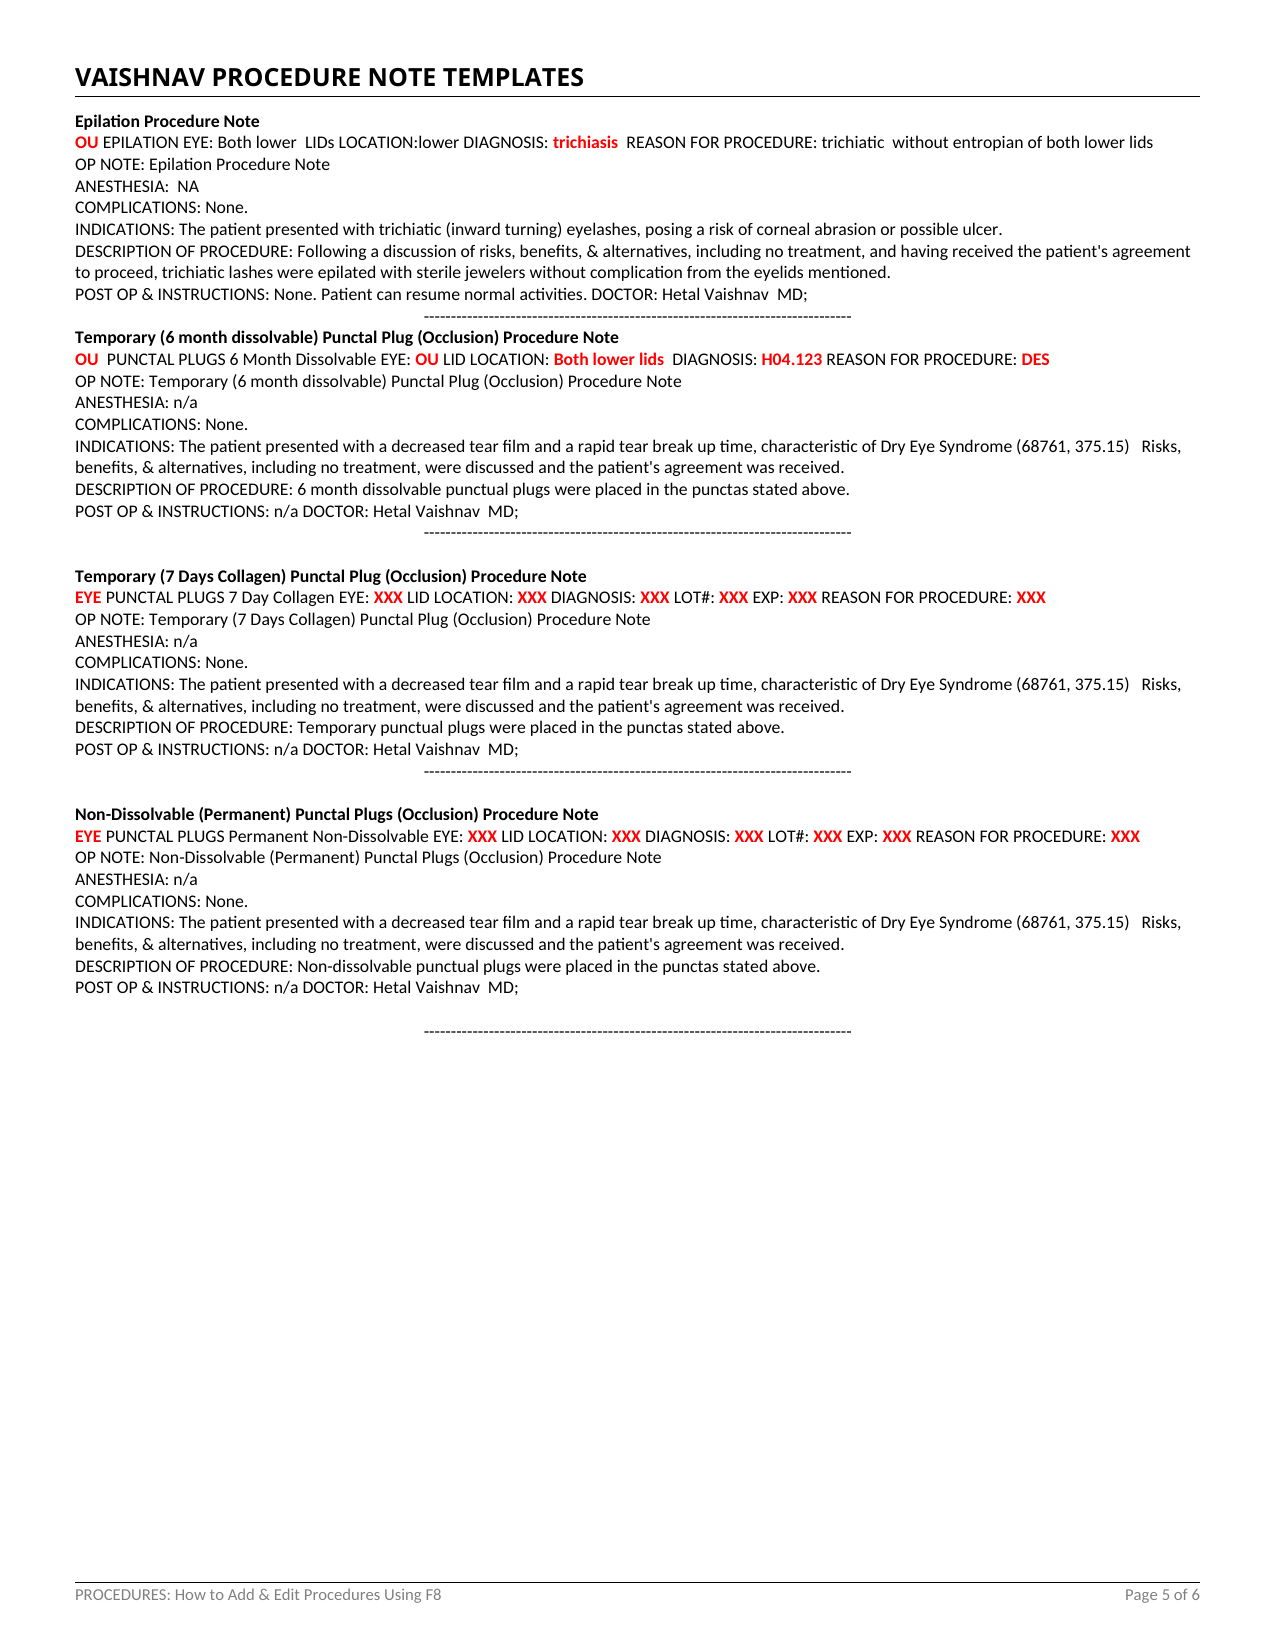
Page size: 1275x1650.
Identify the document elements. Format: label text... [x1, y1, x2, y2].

text ANESTHESIA: n/a [75, 868, 1200, 890]
text POST OP & INSTRUCTIONS: n/a DOCTOR: Hetal Vaishnav MD; [75, 976, 1200, 998]
text ------------------------------------------------------------------------------- [75, 1020, 1200, 1041]
text OU PUNCTAL PLUGS 6 Month Dissolvable EYE: OU LID LOCATION: Both lower lids DIAGNOSIS: H04.123 REASON FOR PROCEDURE: DES [75, 348, 1200, 370]
text Temporary (7 Days Collagen) Punctal Plug (Occlusion) Procedure Note [75, 565, 1200, 586]
text DESCRIPTION OF PROCEDURE: Non-dissolvable punctual plugs were placed in the punctas stated above. [75, 955, 1200, 976]
text DESCRIPTION OF PROCEDURE: Temporary punctual plugs were placed in the punctas stated above. [75, 716, 1200, 738]
text Epilation Procedure Note [75, 110, 1200, 131]
text COMPLICATIONS: None. [75, 413, 1200, 435]
text EYE PUNCTAL PLUGS Permanent Non-Dissolvable EYE: XXX LID LOCATION: XXX DIAGNOSIS: XXX LOT#: XXX EXP: XXX REASON FOR PROCEDURE: XXX [75, 825, 1200, 846]
text ANESTHESIA: NA [75, 175, 1200, 196]
text ANESTHESIA: n/a [75, 630, 1200, 651]
text Non-Dissolvable (Permanent) Punctal Plugs (Occlusion) Procedure Note [75, 803, 1200, 825]
text ------------------------------------------------------------------------------- [75, 760, 1200, 781]
text OP NOTE: Non-Dissolvable (Permanent) Punctal Plugs (Occlusion) Procedure Note [75, 846, 1200, 868]
text ------------------------------------------------------------------------------- [75, 521, 1200, 543]
text POST OP & INSTRUCTIONS: n/a DOCTOR: Hetal Vaishnav MD; [75, 738, 1200, 760]
text INDICATIONS: The patient presented with a decreased tear film and a rapid tear break up time, characteristic of Dry Eye Syndrome (68761, 375.15) Risks, benefits, & alternatives, including no treatment, were discussed and the patient's agreement was received. [75, 435, 1200, 478]
text INDICATIONS: The patient presented with a decreased tear film and a rapid tear break up time, characteristic of Dry Eye Syndrome (68761, 375.15) Risks, benefits, & alternatives, including no treatment, were discussed and the patient's agreement was received. [75, 673, 1200, 716]
text COMPLICATIONS: None. [75, 890, 1200, 911]
text COMPLICATIONS: None. [75, 196, 1200, 218]
text ANESTHESIA: n/a [75, 391, 1200, 413]
text POST OP & INSTRUCTIONS: n/a DOCTOR: Hetal Vaishnav MD; [75, 500, 1200, 521]
text EYE PUNCTAL PLUGS 7 Day Collagen EYE: XXX LID LOCATION: XXX DIAGNOSIS: XXX LOT#: XXX EXP: XXX REASON FOR PROCEDURE: XXX [75, 586, 1200, 608]
text INDICATIONS: The patient presented with trichiatic (inward turning) eyelashes, posing a risk of corneal abrasion or possible ulcer. [75, 218, 1200, 240]
text Temporary (6 month dissolvable) Punctal Plug (Occlusion) Procedure Note [75, 326, 1200, 348]
text INDICATIONS: The patient presented with a decreased tear film and a rapid tear break up time, characteristic of Dry Eye Syndrome (68761, 375.15) Risks, benefits, & alternatives, including no treatment, were discussed and the patient's agreement was received. [75, 911, 1200, 955]
text OP NOTE: Temporary (6 month dissolvable) Punctal Plug (Occlusion) Procedure Note [75, 370, 1200, 391]
text DESCRIPTION OF PROCEDURE: Following a discussion of risks, benefits, & alternatives, including no treatment, and having received the patient's agreement to proceed, trichiatic lashes were epilated with sterile jewelers without complication from the eyelids mentioned. [75, 240, 1200, 283]
text COMPLICATIONS: None. [75, 651, 1200, 673]
text DESCRIPTION OF PROCEDURE: 6 month dissolvable punctual plugs were placed in the punctas stated above. [75, 478, 1200, 500]
text POST OP & INSTRUCTIONS: None. Patient can resume normal activities. DOCTOR: Hetal Vaishnav MD; [75, 283, 1200, 305]
text ------------------------------------------------------------------------------- [75, 305, 1200, 326]
text OU EPILATION EYE: Both lower LIDs LOCATION:lower DIAGNOSIS: trichiasis REASON FOR PROCEDURE: trichiatic without entropian of both lower lids [75, 131, 1200, 153]
text OP NOTE: Epilation Procedure Note [75, 153, 1200, 175]
text OP NOTE: Temporary (7 Days Collagen) Punctal Plug (Occlusion) Procedure Note [75, 608, 1200, 630]
